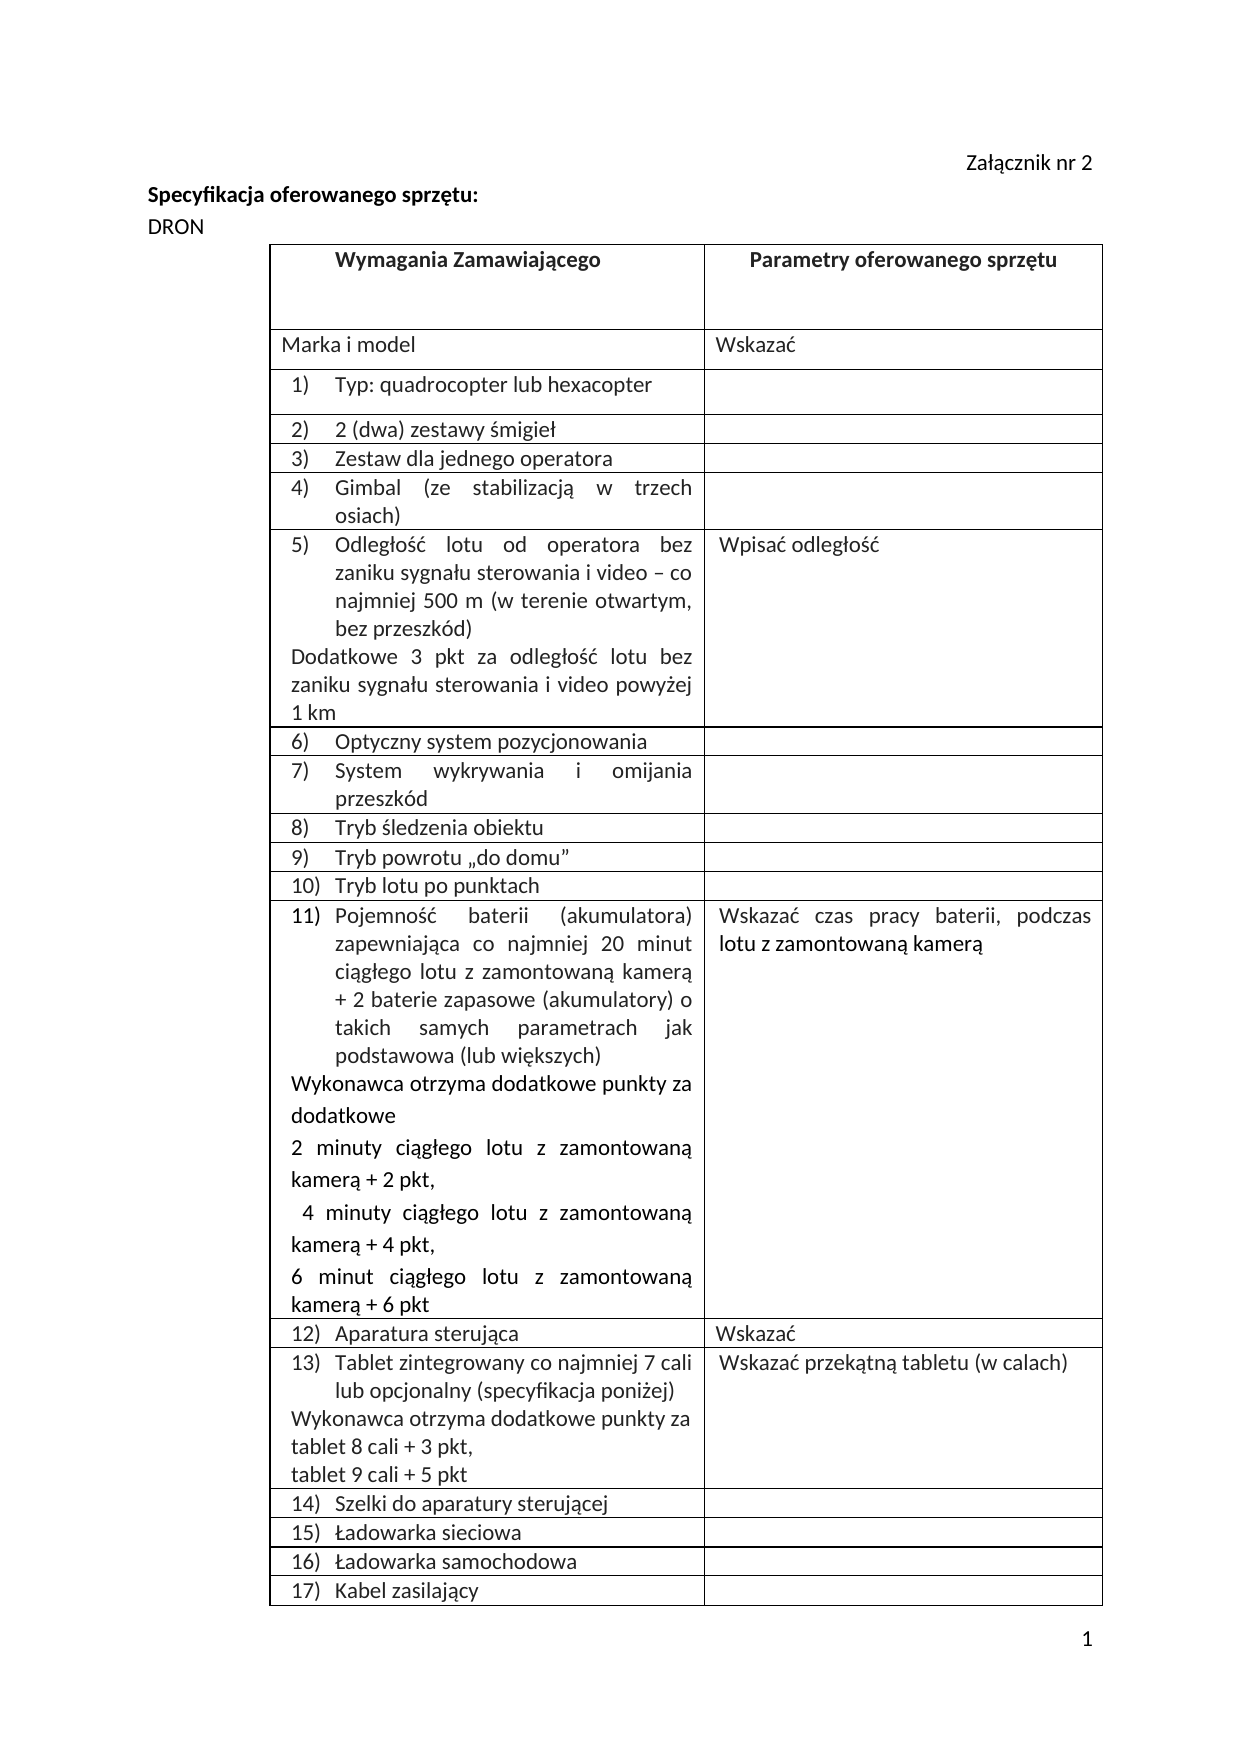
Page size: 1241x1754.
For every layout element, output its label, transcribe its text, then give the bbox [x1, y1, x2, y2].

table_cell Zestaw dla jednego operatora [271, 444, 704, 472]
table_cell [705, 756, 1102, 812]
table_cell [705, 444, 1102, 472]
table_cell Tryb lotu po punktach [271, 872, 704, 900]
table_cell [705, 473, 1102, 529]
table_header Parametry oferowanego sprzętu [705, 245, 1102, 329]
table_cell Kabel zasilający [271, 1576, 704, 1604]
table_cell [705, 1548, 1102, 1575]
table_cell [705, 872, 1102, 900]
table_cell 2 (dwa) zestawy śmigieł [271, 415, 704, 443]
table_cell Wpisać odległość [705, 530, 1102, 726]
table_cell Typ: quadrocopter lub hexacopter [271, 370, 704, 414]
table_cell [705, 1518, 1102, 1546]
table_cell Wskazać przekątną tabletu (w calach) [705, 1348, 1102, 1488]
table_cell Aparatura sterująca [271, 1319, 704, 1347]
table_cell Tablet zintegrowany co najmniej 7 cali lub opcjonalny (specyfikacja poniżej) Wykonawca otrzyma dodatkowe punkty za tablet 8 cali + 3 pkt, tablet 9 cali + 5 pkt [271, 1348, 704, 1488]
table_cell [705, 728, 1102, 755]
table_cell Pojemność baterii (akumulatora) zapewniająca co najmniej 20 minut ciągłego lotu z zamontowaną kamerą + 2 baterie zapasowe (akumulatory) o takich samych parametrach jak podstawowa (lub większych) Wykonawca otrzyma dodatkowe punkty za dodatkowe 2 minuty ciągłego lotu z zamontowaną kamerą + 2 pkt, 4 minuty ciągłego lotu z zamontowaną kamerą + 4 pkt, 6 minut ciągłego lotu z zamontowaną kamerą + 6 pkt [271, 901, 704, 1318]
text Załącznik nr 2 [148, 148, 1093, 176]
table_cell Ładowarka sieciowa [271, 1518, 704, 1546]
table_cell System wykrywania i omijania przeszkód [271, 756, 704, 812]
table_cell Tryb śledzenia obiektu [271, 814, 704, 842]
table_cell Wskazać [705, 1319, 1102, 1347]
table_cell [705, 415, 1102, 443]
table_cell Marka i model [271, 330, 704, 369]
table_cell [705, 814, 1102, 842]
table_cell [705, 1576, 1102, 1604]
table_cell Wskazać czas pracy baterii, podczas lotu z zamontowaną kamerą [705, 901, 1102, 1318]
table_cell Odległość lotu od operatora bez zaniku sygnału sterowania i video – co najmniej 500 m (w terenie otwartym, bez przeszkód) Dodatkowe 3 pkt za odległość lotu bez zaniku sygnału sterowania i video powyżej 1 km [271, 530, 704, 726]
text DRON [148, 212, 1093, 240]
table_cell [705, 843, 1102, 871]
table_cell Tryb powrotu „do domu” [271, 843, 704, 871]
table_cell Ładowarka samochodowa [271, 1548, 704, 1575]
table_cell Szelki do aparatury sterującej [271, 1489, 704, 1517]
table_cell [705, 370, 1102, 414]
text Specyfikacja oferowanego sprzętu: [148, 180, 1093, 208]
table_cell Gimbal (ze stabilizacją w trzech osiach) [271, 473, 704, 529]
table_cell Optyczny system pozycjonowania [271, 728, 704, 755]
table_cell Wskazać [705, 330, 1102, 369]
table_cell [705, 1489, 1102, 1517]
table_header Wymagania Zamawiającego [271, 245, 704, 329]
